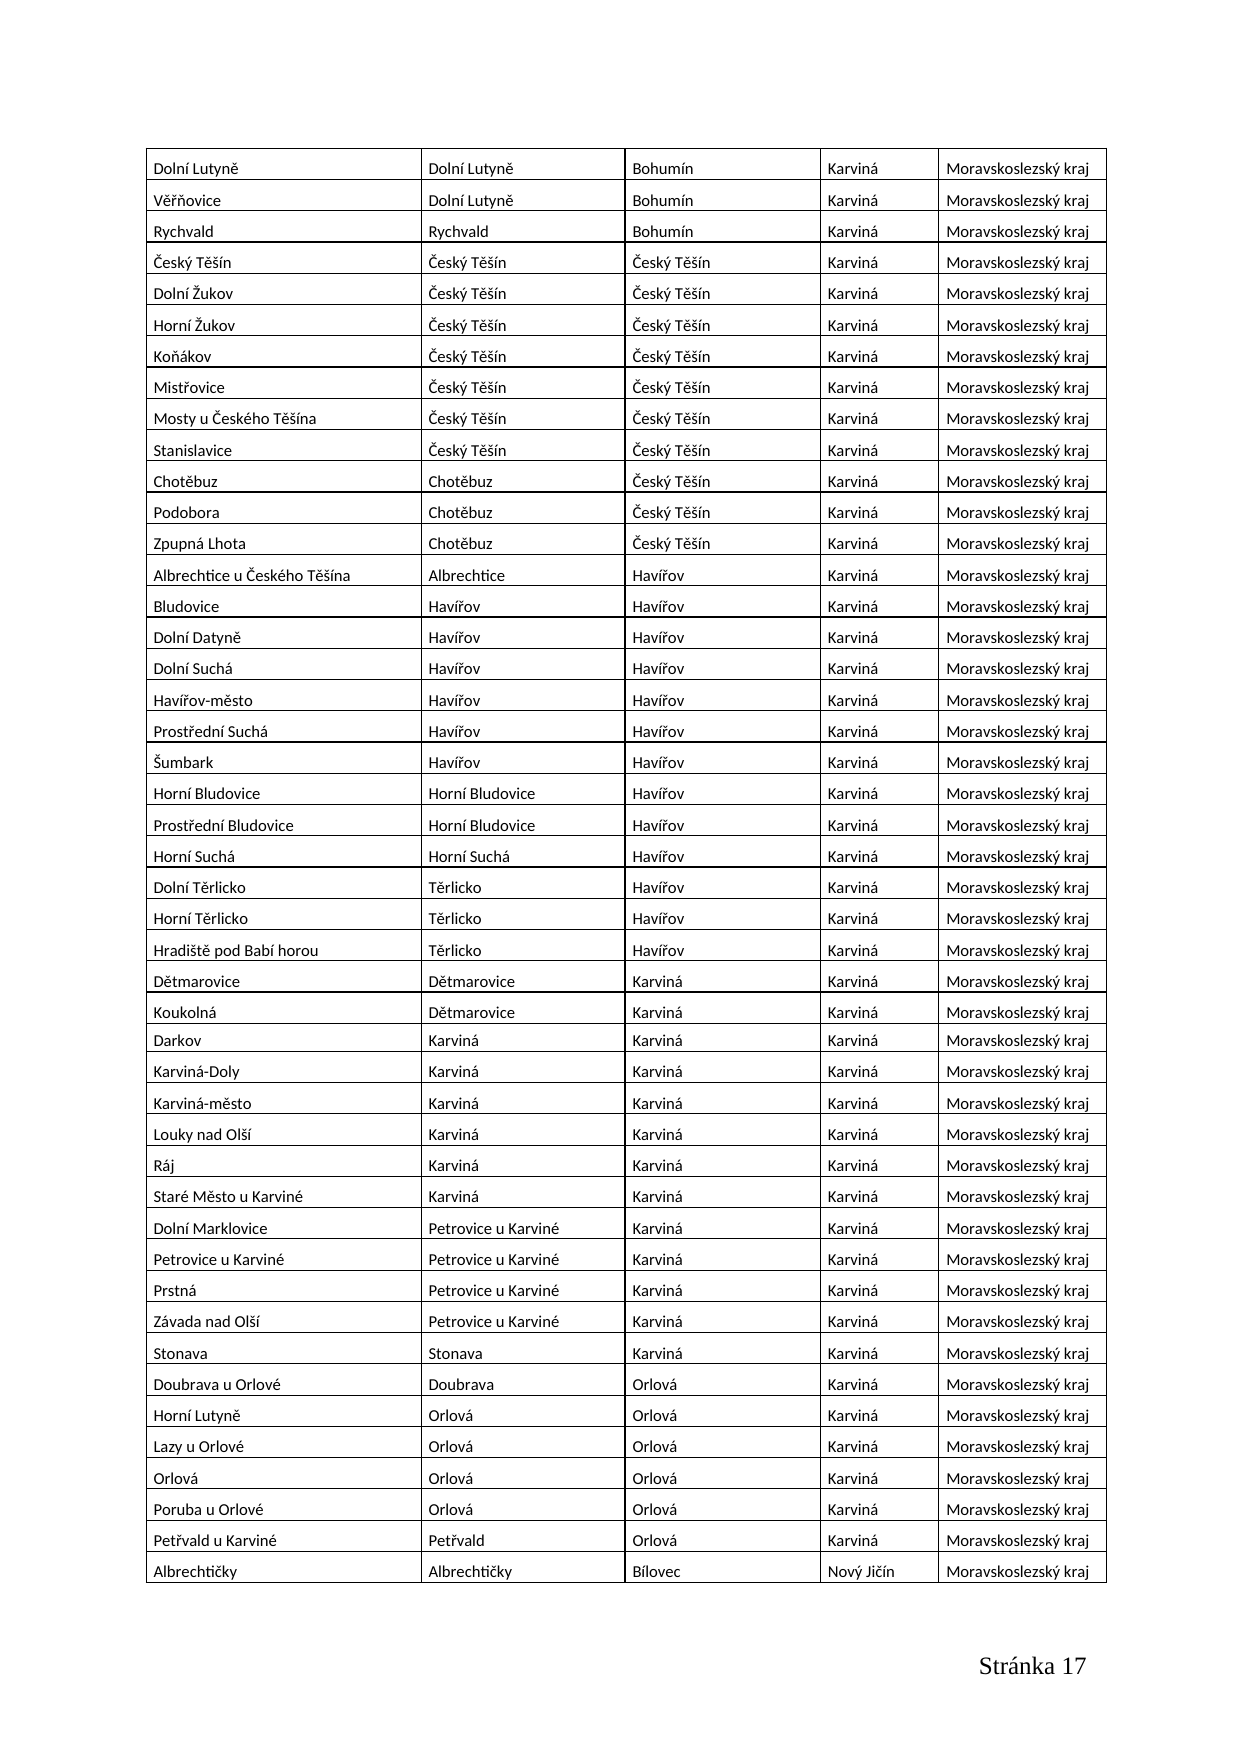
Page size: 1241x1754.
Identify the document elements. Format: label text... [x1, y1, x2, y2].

table_cell Moravskoslezský kraj [939, 868, 1106, 898]
table_cell Karviná [821, 774, 938, 804]
table_cell Karviná [821, 1364, 938, 1394]
table_cell Karviná [821, 1271, 938, 1301]
table_cell Darkov [147, 1024, 421, 1051]
table_cell Karviná [821, 1146, 938, 1176]
table_cell Stanislavice [147, 430, 421, 460]
table_cell Karviná [821, 680, 938, 710]
table_cell Karviná [821, 305, 938, 335]
table_cell Karviná [821, 1521, 938, 1551]
table_cell Moravskoslezský kraj [939, 243, 1106, 273]
table_cell Karviná [821, 993, 938, 1023]
table_cell Orlová [422, 1458, 624, 1488]
table_cell Petrovice u Karviné [147, 1239, 421, 1269]
table_cell Moravskoslezský kraj [939, 336, 1106, 366]
table_cell Poruba u Orlové [147, 1489, 421, 1519]
table_cell Havířov [422, 711, 624, 741]
table_cell Karviná [821, 1458, 938, 1488]
table_cell Moravskoslezský kraj [939, 743, 1106, 773]
table_cell Karviná [821, 1489, 938, 1519]
table_cell Bohumín [626, 211, 820, 241]
table_cell Moravskoslezský kraj [939, 555, 1106, 585]
table_cell Havířov [626, 805, 820, 835]
table_cell Šumbark [147, 743, 421, 773]
table_cell Moravskoslezský kraj [939, 836, 1106, 866]
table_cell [939, 149, 1106, 179]
table_cell Karviná [821, 274, 938, 304]
table_cell Dolní Lutyně [422, 180, 624, 210]
table_cell Český Těšín [422, 368, 624, 398]
table_cell Lazy u Orlové [147, 1427, 421, 1457]
table_cell Horní Těrlicko [147, 899, 421, 929]
table_cell Moravskoslezský kraj [939, 1083, 1106, 1113]
table_cell Karviná-město [147, 1083, 421, 1113]
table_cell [939, 1552, 1106, 1582]
table_cell Rychvald [147, 211, 421, 241]
table_cell Těrlicko [422, 899, 624, 929]
table_cell Havířov [626, 555, 820, 585]
table_cell Orlová [422, 1396, 624, 1426]
table_cell Karviná [821, 836, 938, 866]
table_cell Moravskoslezský kraj [939, 1177, 1106, 1207]
table_cell Chotěbuz [422, 493, 624, 523]
table_cell Staré Město u Karviné [147, 1177, 421, 1207]
table_cell Moravskoslezský kraj [939, 1396, 1106, 1426]
table_cell Koukolná [147, 993, 421, 1023]
table_cell Karviná [626, 1177, 820, 1207]
table_cell Karviná [626, 1024, 820, 1051]
table_cell Karviná [626, 1114, 820, 1144]
table_cell Dolní Datyně [147, 618, 421, 648]
table_cell Karviná [821, 1427, 938, 1457]
table_cell Petrovice u Karviné [422, 1302, 624, 1332]
table_cell Moravskoslezský kraj [939, 1146, 1106, 1176]
table_cell Karviná [422, 1146, 624, 1176]
table_cell Moravskoslezský kraj [939, 1489, 1106, 1519]
table_cell Chotěbuz [147, 461, 421, 491]
table_cell Karviná [422, 1052, 624, 1082]
table_cell Havířov [626, 930, 820, 960]
table_cell Karviná [821, 899, 938, 929]
table_cell Karviná [821, 461, 938, 491]
table_cell Rychvald [422, 211, 624, 241]
table_cell Karviná [821, 243, 938, 273]
table_cell Horní Bludovice [422, 774, 624, 804]
table_cell Těrlicko [422, 930, 624, 960]
table_cell Karviná [821, 1114, 938, 1144]
table_cell Bohumín [626, 149, 820, 179]
table_cell Český Těšín [626, 430, 820, 460]
table_cell Havířov [422, 618, 624, 648]
table_cell Český Těšín [422, 274, 624, 304]
table_cell Orlová [626, 1364, 820, 1394]
table_cell Ráj [147, 1146, 421, 1176]
table_cell Karviná [626, 961, 820, 991]
table_cell Petrovice u Karviné [422, 1208, 624, 1238]
table_cell Moravskoslezský kraj [939, 1208, 1106, 1238]
table_cell Moravskoslezský kraj [939, 461, 1106, 491]
table_cell Dětmarovice [422, 993, 624, 1023]
table_cell Karviná [422, 1024, 624, 1051]
table_cell Nový Jičín [821, 1552, 938, 1582]
table_cell Moravskoslezský kraj [939, 1024, 1106, 1051]
table_cell Dolní Suchá [147, 649, 421, 679]
table_cell Louky nad Olší [147, 1114, 421, 1144]
table_cell Karviná [821, 711, 938, 741]
table_cell Hradiště pod Babí horou [147, 930, 421, 960]
table_cell Karviná [821, 368, 938, 398]
table_cell Dolní Marklovice [147, 1208, 421, 1238]
table_cell Havířov [626, 711, 820, 741]
table_cell Horní Suchá [147, 836, 421, 866]
table_cell Český Těšín [626, 274, 820, 304]
table_cell Moravskoslezský kraj [939, 1239, 1106, 1269]
table_cell Český Těšín [147, 243, 421, 273]
table_cell Havířov [626, 586, 820, 616]
table_cell Moravskoslezský kraj [939, 993, 1106, 1023]
table_cell Český Těšín [626, 336, 820, 366]
table_cell Moravskoslezský kraj [939, 680, 1106, 710]
table_cell Český Těšín [422, 430, 624, 460]
table_cell Moravskoslezský kraj [939, 274, 1106, 304]
table_cell Orlová [422, 1489, 624, 1519]
table_cell Bílovec [626, 1552, 820, 1582]
table_cell Havířov [626, 680, 820, 710]
table_cell Český Těšín [626, 399, 820, 429]
table_cell Moravskoslezský kraj [939, 1114, 1106, 1144]
table_cell Koňákov [147, 336, 421, 366]
table_cell Dětmarovice [422, 961, 624, 991]
table_cell Havířov [422, 743, 624, 773]
table_cell Dolní Těrlicko [147, 868, 421, 898]
table_cell Karviná [821, 649, 938, 679]
table_cell Moravskoslezský kraj [939, 305, 1106, 335]
table_cell Petrovice u Karviné [422, 1239, 624, 1269]
table_cell Petřvald [422, 1521, 624, 1551]
table_cell Karviná [821, 1024, 938, 1051]
table_cell Karviná [821, 1052, 938, 1082]
table_cell Horní Lutyně [147, 1396, 421, 1426]
table_cell Karviná [626, 1333, 820, 1363]
table_cell Karviná [626, 1083, 820, 1113]
table_cell Moravskoslezský kraj [939, 1333, 1106, 1363]
table_cell Prstná [147, 1271, 421, 1301]
table_cell Karviná [821, 1083, 938, 1113]
table_cell Stonava [422, 1333, 624, 1363]
table_cell Karviná [821, 524, 938, 554]
table_cell Moravskoslezský kraj [939, 368, 1106, 398]
table_cell Chotěbuz [422, 461, 624, 491]
table_cell Karviná [821, 618, 938, 648]
table_cell Karviná [626, 1302, 820, 1332]
table_cell Havířov [626, 618, 820, 648]
table_cell Český Těšín [626, 305, 820, 335]
table_cell Orlová [147, 1458, 421, 1488]
table_cell Karviná [821, 1396, 938, 1426]
table_cell Horní Žukov [147, 305, 421, 335]
table_cell Podobora [147, 493, 421, 523]
table_cell Orlová [626, 1458, 820, 1488]
table_cell Orlová [422, 1427, 624, 1457]
table_cell Moravskoslezský kraj [939, 1364, 1106, 1394]
table_cell Český Těšín [626, 461, 820, 491]
table_cell Karviná [821, 399, 938, 429]
table_cell Havířov [626, 836, 820, 866]
table_cell Karviná [821, 805, 938, 835]
table_cell Český Těšín [422, 243, 624, 273]
table_cell Orlová [626, 1521, 820, 1551]
table_cell Moravskoslezský kraj [939, 961, 1106, 991]
table_cell Karviná [626, 993, 820, 1023]
table_cell Karviná [626, 1271, 820, 1301]
table_cell Karviná [626, 1052, 820, 1082]
table_cell Český Těšín [422, 399, 624, 429]
table_cell Dolní Žukov [147, 274, 421, 304]
table_cell Karviná [821, 211, 938, 241]
table_cell Karviná [626, 1239, 820, 1269]
table_cell Albrechtice u Českého Těšína [147, 555, 421, 585]
table_cell Moravskoslezský kraj [939, 180, 1106, 210]
table_cell Orlová [626, 1489, 820, 1519]
table_cell Dětmarovice [147, 961, 421, 991]
table_cell Havířov [422, 680, 624, 710]
table_cell Moravskoslezský kraj [939, 1302, 1106, 1332]
table_cell Český Těšín [422, 305, 624, 335]
table_cell Albrechtičky [147, 1552, 421, 1582]
table_cell Karviná [626, 1146, 820, 1176]
table_cell Bohumín [626, 180, 820, 210]
table_cell Karviná [821, 430, 938, 460]
table_cell Doubrava [422, 1364, 624, 1394]
table_cell Karviná [821, 149, 938, 179]
table_cell Český Těšín [626, 243, 820, 273]
table_cell Havířov [626, 868, 820, 898]
table_cell Moravskoslezský kraj [939, 430, 1106, 460]
table_cell Bludovice [147, 586, 421, 616]
table_cell Karviná [821, 336, 938, 366]
table_cell Dolní Lutyně [147, 149, 421, 179]
table_cell Český Těšín [626, 493, 820, 523]
table_cell Moravskoslezský kraj [939, 1271, 1106, 1301]
table_cell Havířov [626, 649, 820, 679]
table_cell Moravskoslezský kraj [939, 1521, 1106, 1551]
table_cell Karviná [821, 1333, 938, 1363]
table_cell Mosty u Českého Těšína [147, 399, 421, 429]
table_cell Horní Bludovice [422, 805, 624, 835]
table_cell Moravskoslezský kraj [939, 1427, 1106, 1457]
table_cell Karviná-Doly [147, 1052, 421, 1082]
table_cell Moravskoslezský kraj [939, 774, 1106, 804]
table_cell Havířov [422, 649, 624, 679]
table_cell Moravskoslezský kraj [939, 1458, 1106, 1488]
table_cell Moravskoslezský kraj [939, 805, 1106, 835]
table_cell Karviná [821, 961, 938, 991]
table_cell Moravskoslezský kraj [939, 618, 1106, 648]
table_cell Karviná [821, 180, 938, 210]
table_cell Karviná [821, 1302, 938, 1332]
table_cell Prostřední Bludovice [147, 805, 421, 835]
table_cell Doubrava u Orlové [147, 1364, 421, 1394]
table_cell Moravskoslezský kraj [939, 930, 1106, 960]
table_cell Dolní Lutyně [422, 149, 624, 179]
table_cell Karviná [626, 1208, 820, 1238]
table_cell Chotěbuz [422, 524, 624, 554]
table_cell Mistřovice [147, 368, 421, 398]
table_cell Moravskoslezský kraj [939, 711, 1106, 741]
table_cell Karviná [821, 493, 938, 523]
table_cell Petřvald u Karviné [147, 1521, 421, 1551]
table_cell Karviná [821, 586, 938, 616]
table_cell Karviná [422, 1083, 624, 1113]
table_cell Karviná [821, 930, 938, 960]
table_cell Těrlicko [422, 868, 624, 898]
table_cell Karviná [821, 1177, 938, 1207]
table_cell Karviná [422, 1114, 624, 1144]
table_cell Orlová [626, 1427, 820, 1457]
table_cell Věřňovice [147, 180, 421, 210]
table_cell Prostřední Suchá [147, 711, 421, 741]
table_cell Petrovice u Karviné [422, 1271, 624, 1301]
table_cell Orlová [626, 1396, 820, 1426]
table_cell Albrechtičky [422, 1552, 624, 1582]
table_cell Závada nad Olší [147, 1302, 421, 1332]
table_cell Horní Suchá [422, 836, 624, 866]
table_cell Havířov [422, 586, 624, 616]
table_cell Karviná [821, 868, 938, 898]
table_cell Karviná [422, 1177, 624, 1207]
table_cell Moravskoslezský kraj [939, 399, 1106, 429]
table_cell Stonava [147, 1333, 421, 1363]
table_cell Havířov [626, 743, 820, 773]
table_cell Karviná [821, 1208, 938, 1238]
table_cell Moravskoslezský kraj [939, 586, 1106, 616]
table_cell Havířov [626, 774, 820, 804]
table_cell Moravskoslezský kraj [939, 524, 1106, 554]
table_cell Albrechtice [422, 555, 624, 585]
table_cell Český Těšín [626, 368, 820, 398]
table_cell Moravskoslezský kraj [939, 649, 1106, 679]
table_cell Karviná [821, 555, 938, 585]
table_cell Moravskoslezský kraj [939, 1052, 1106, 1082]
table_cell Český Těšín [422, 336, 624, 366]
table_cell Karviná [821, 743, 938, 773]
table_cell Zpupná Lhota [147, 524, 421, 554]
table_cell Moravskoslezský kraj [939, 493, 1106, 523]
table_cell Český Těšín [626, 524, 820, 554]
table_cell Karviná [821, 1239, 938, 1269]
table_cell Moravskoslezský kraj [939, 211, 1106, 241]
table_cell Horní Bludovice [147, 774, 421, 804]
table_cell Havířov-město [147, 680, 421, 710]
table_cell Havířov [626, 899, 820, 929]
table_cell Moravskoslezský kraj [939, 899, 1106, 929]
